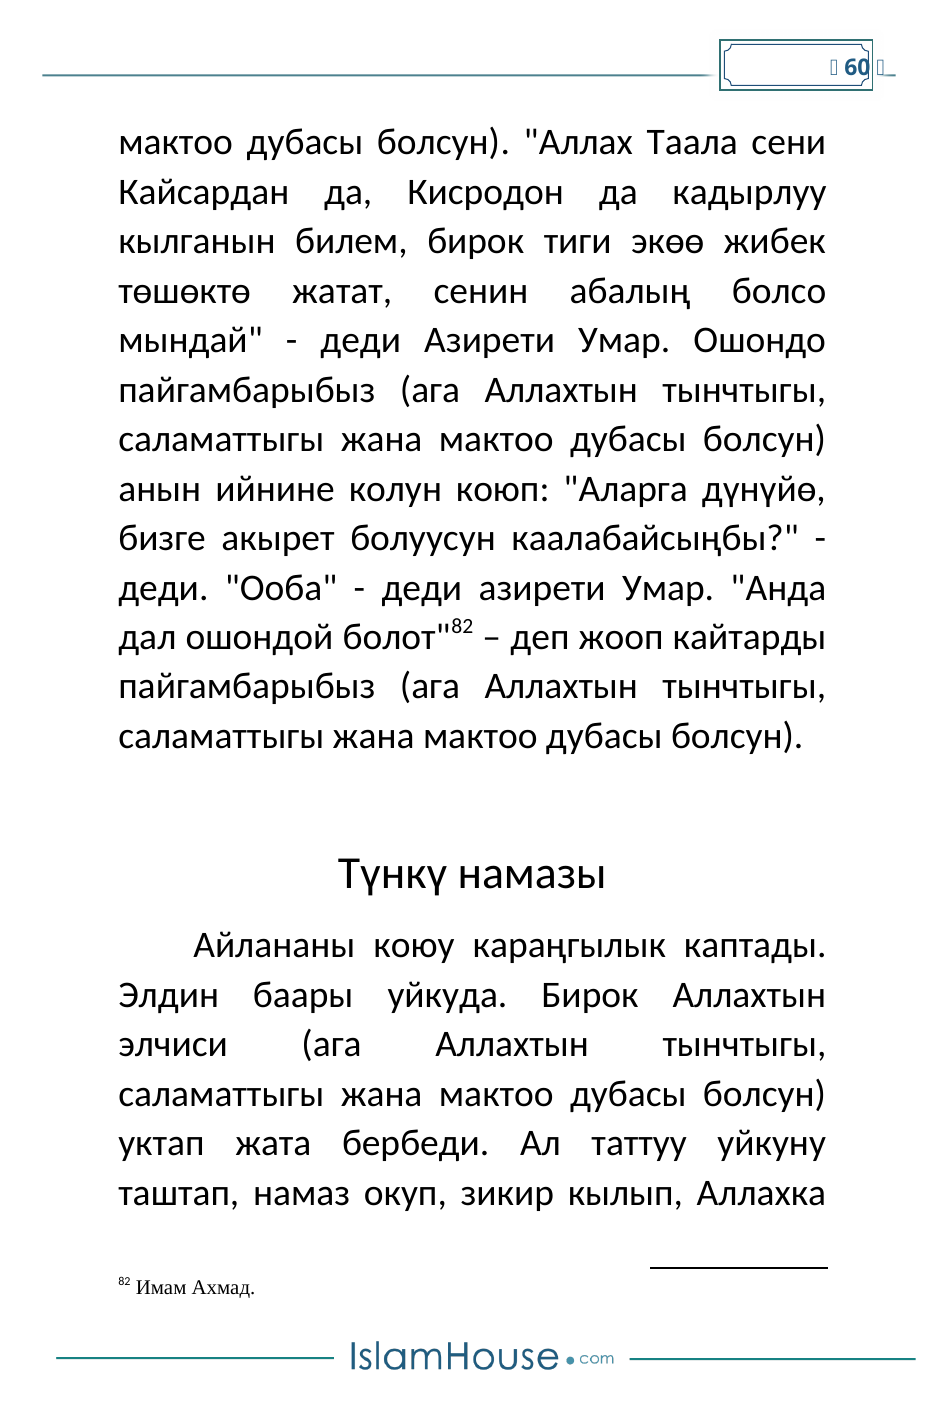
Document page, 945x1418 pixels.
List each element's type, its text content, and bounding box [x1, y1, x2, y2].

picture [48, 1335, 334, 1376]
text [118, 921, 827, 1214]
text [118, 118, 827, 758]
picture [342, 1336, 916, 1377]
text Түнкү намазы [118, 844, 827, 900]
